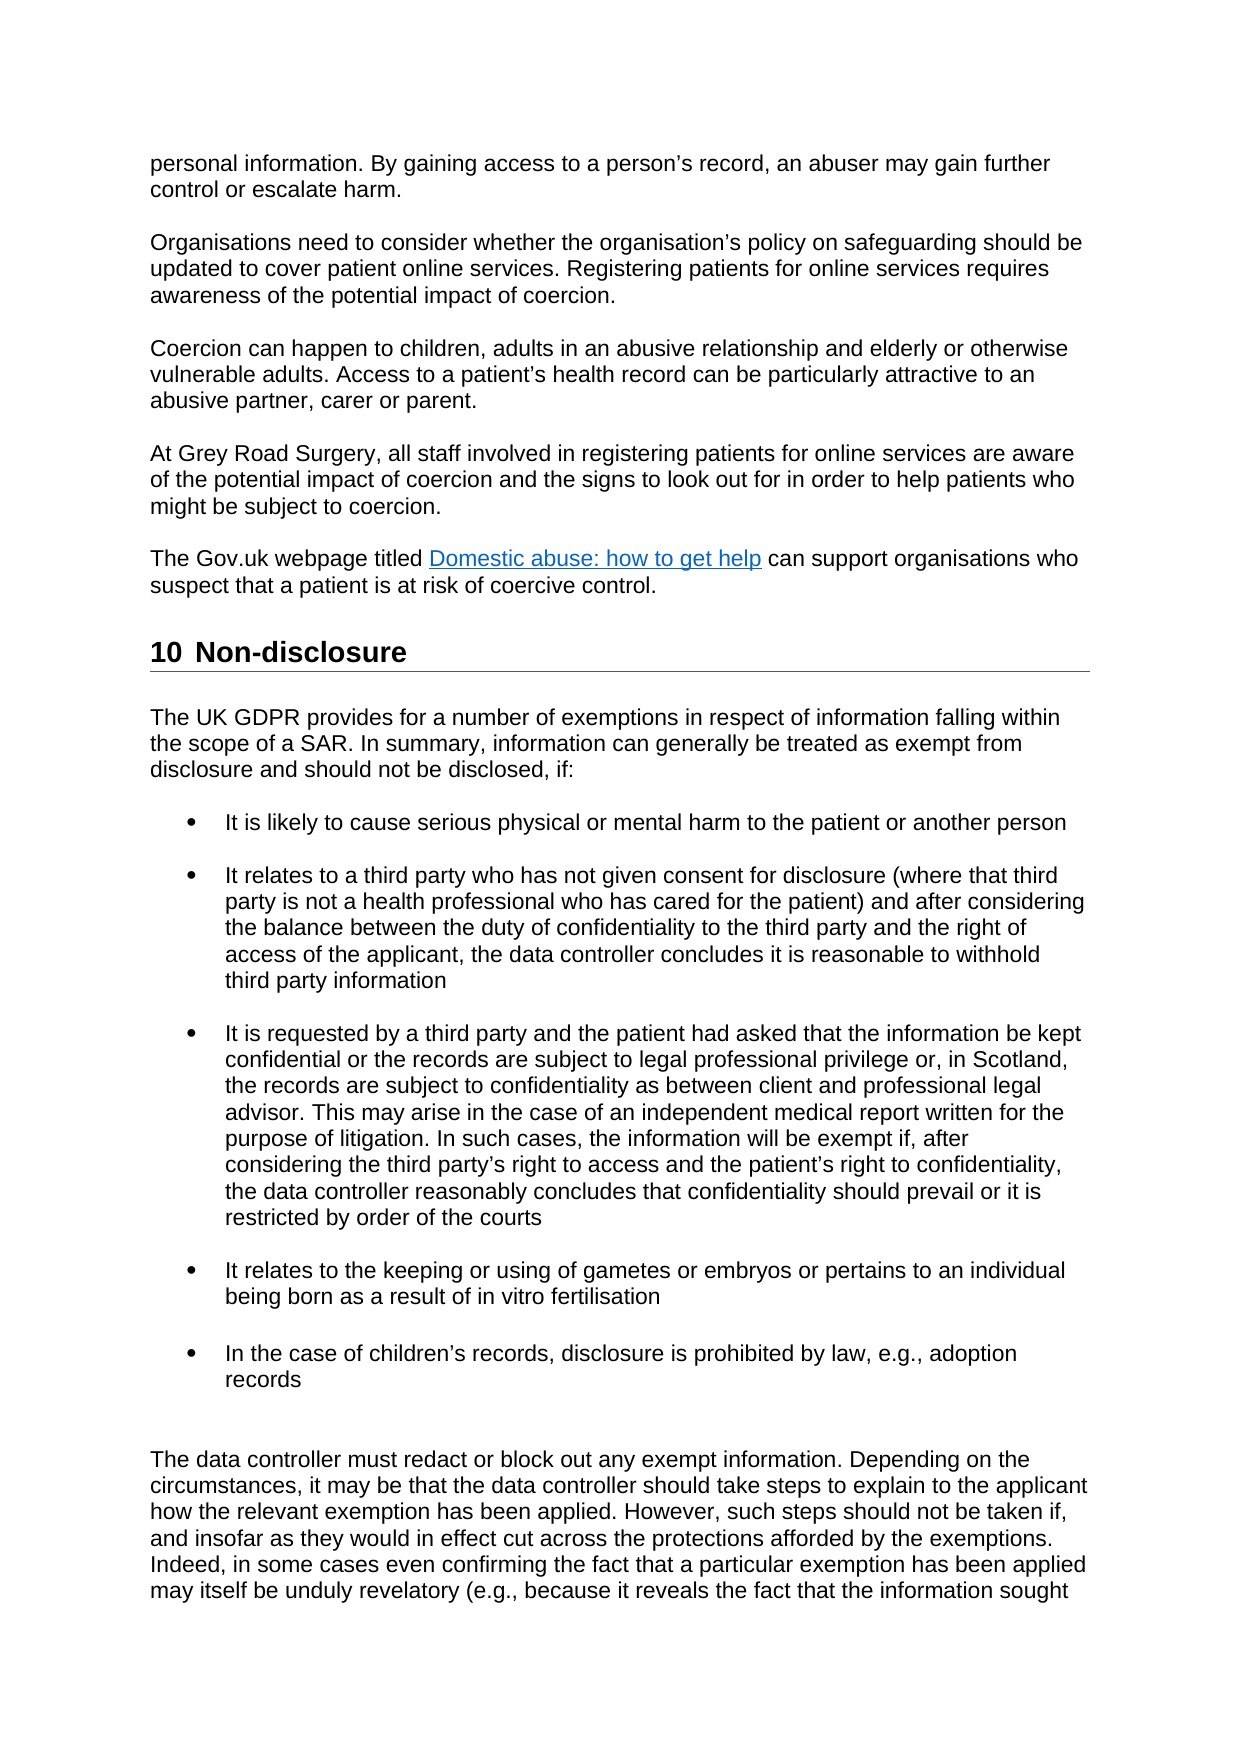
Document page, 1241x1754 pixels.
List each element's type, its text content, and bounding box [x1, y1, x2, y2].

subtitle Non-disclosure [150, 636, 1090, 671]
list It is likely to cause serious physical or mental harm to the patient or another person [187, 809, 1090, 835]
text At Grey Road Surgery, all staff involved in registering patients for online services are aware of the potential impact of coercion and the signs to look out for in order to help patients who might be subject to coercion. [150, 440, 1090, 519]
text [150, 150, 1090, 203]
text Coercion can happen to children, adults in an abusive relationship and elderly or otherwise vulnerable adults. Access to a patient’s health record can be particularly attractive to an abusive partner, carer or parent. [150, 334, 1090, 413]
list In the case of children’s records, disclosure is prohibited by law, e.g., adoption records [187, 1340, 1090, 1393]
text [150, 1446, 1090, 1604]
list It relates to the keeping or using of gametes or embryos or pertains to an individual being born as a result of in vitro fertilisation [187, 1257, 1090, 1309]
list It relates to a third party who has not given consent for disclosure (where that third party is not a health professional who has cared for the patient) and after considering the balance between the duty of confidentiality to the third party and the right of access of the applicant, the data controller concludes it is reasonable to withhold third party information [187, 862, 1090, 993]
text The UK GDPR provides for a number of exemptions in respect of information falling within the scope of a SAR. In summary, information can generally be treated as exempt from disclosure and should not be disclosed, if: [150, 703, 1090, 782]
list It is requested by a third party and the patient had asked that the information be kept confidential or the records are subject to legal professional privilege or, in Scotland, the records are subject to confidentiality as between client and professional legal advisor. This may arise in the case of an independent medical report written for the purpose of litigation. In such cases, the information will be exempt if, after considering the third party’s right to access and the patient’s right to confidentiality, the data controller reasonably concludes that confidentiality should prevail or it is restricted by order of the courts [187, 1020, 1090, 1231]
text The Gov.uk webpage titled Domestic abuse: how to get help can support organisations who suspect that a patient is at risk of coercive control. [150, 545, 1090, 598]
text Organisations need to consider whether the organisation’s policy on safeguarding should be updated to cover patient online services. Registering patients for online services requires awareness of the potential impact of coercion. [150, 229, 1090, 308]
